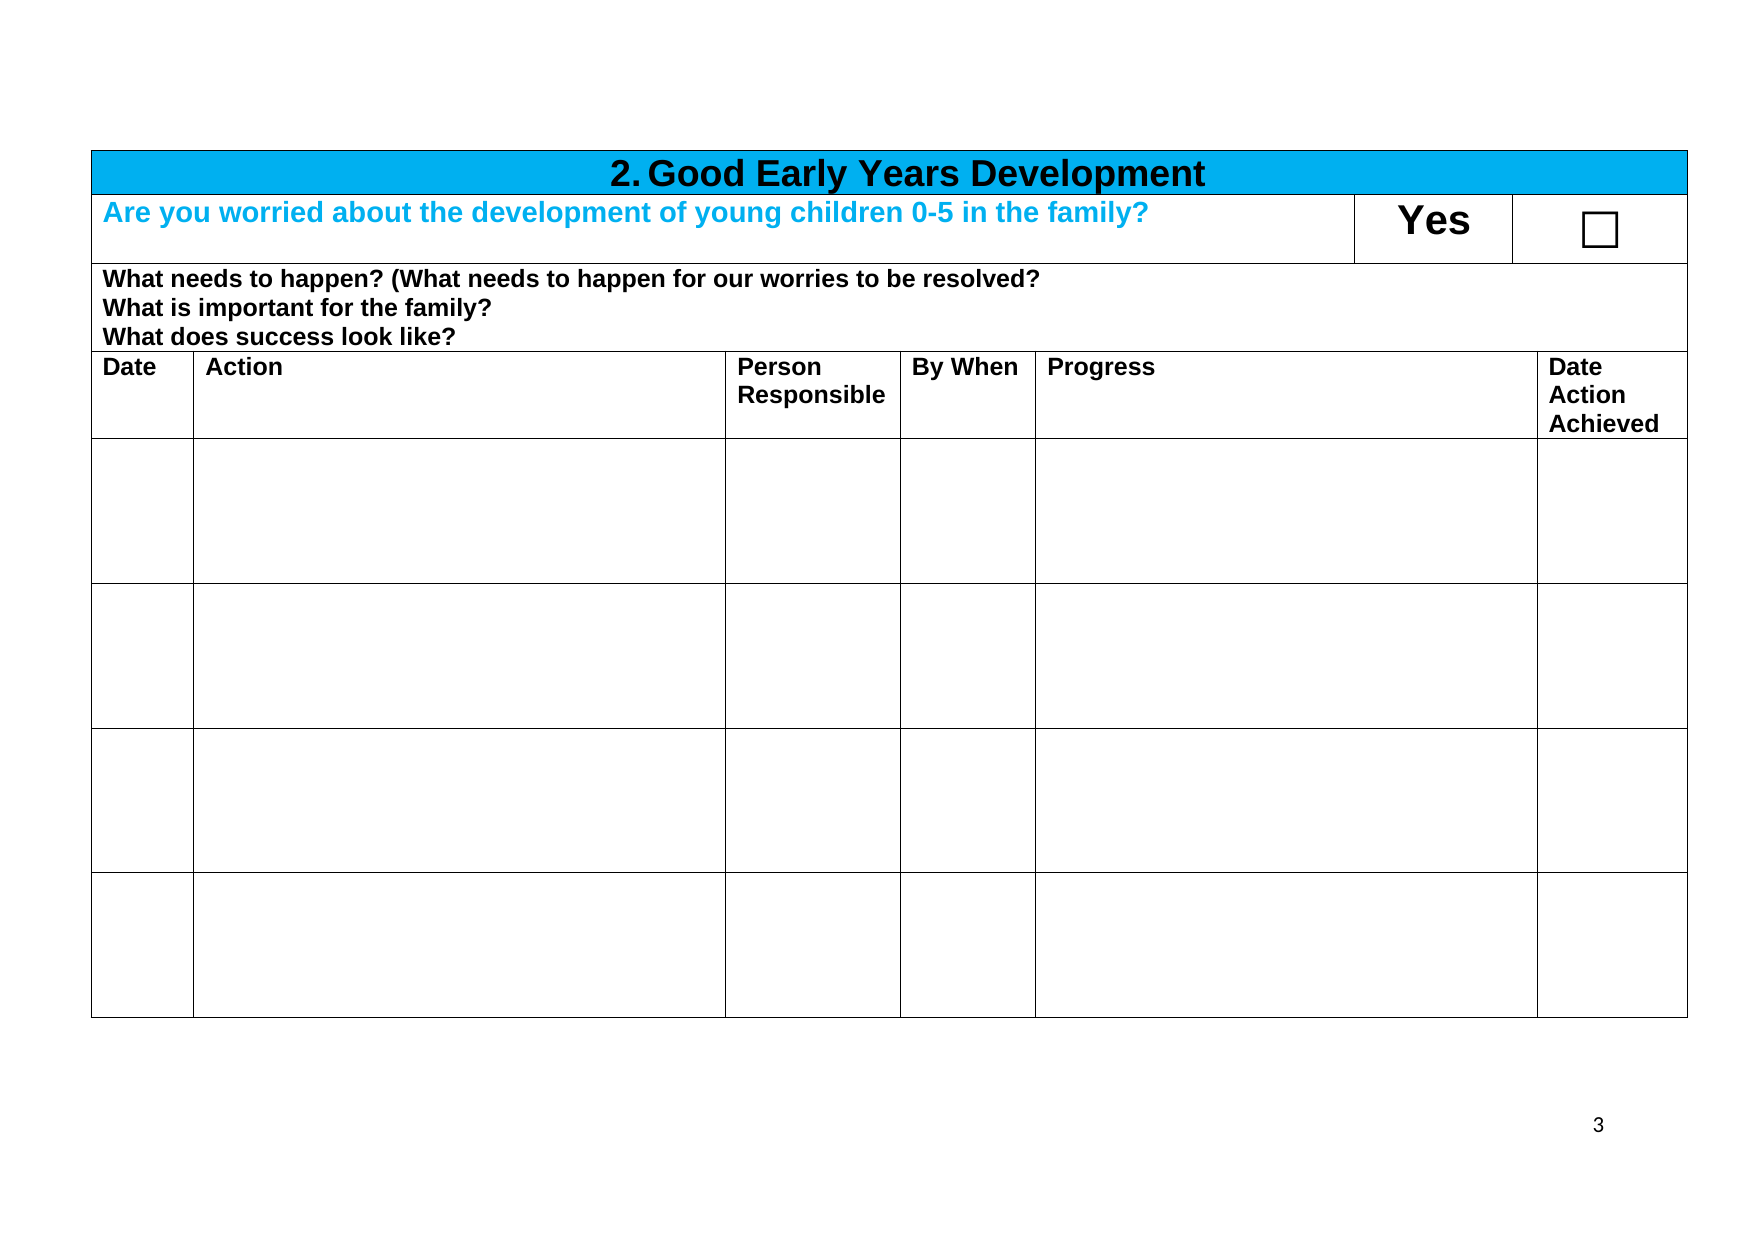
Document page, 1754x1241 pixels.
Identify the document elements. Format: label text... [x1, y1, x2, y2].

table_cell [726, 439, 900, 583]
table_cell [1036, 729, 1537, 872]
table_cell [1036, 584, 1537, 727]
table_cell What needs to happen? (What needs to happen for our worries to be resolved? What is important for the family? What does success look like? [92, 264, 1687, 351]
table_cell Date [92, 352, 193, 438]
table_cell Are you worried about the development of young children 0-5 in the family? [92, 195, 1354, 263]
table_cell Person Responsible [726, 352, 900, 438]
table_cell [726, 584, 900, 727]
table_cell Yes [1355, 195, 1512, 263]
table_cell [726, 729, 900, 872]
table_cell [901, 729, 1035, 872]
table_cell [194, 439, 725, 583]
table_cell [901, 873, 1035, 1017]
table_cell Progress [1036, 352, 1537, 438]
table_cell [901, 584, 1035, 727]
table_cell [194, 873, 725, 1017]
table_cell Action [194, 352, 725, 438]
table_cell Date Action Achieved [1538, 352, 1687, 438]
table_cell [1538, 439, 1687, 583]
table_cell [1036, 873, 1537, 1017]
table_header Good Early Years Development [92, 151, 1687, 194]
table_cell [92, 439, 193, 583]
table_cell [92, 873, 193, 1017]
table_cell [1538, 729, 1687, 872]
table_cell [726, 873, 900, 1017]
table_cell [92, 584, 193, 727]
table_cell [194, 584, 725, 727]
table_cell [92, 729, 193, 872]
table_cell [1538, 873, 1687, 1017]
table_cell [1036, 439, 1537, 583]
table_cell [194, 729, 725, 872]
table_cell [901, 439, 1035, 583]
table_cell [1538, 584, 1687, 727]
table_cell By When [901, 352, 1035, 438]
